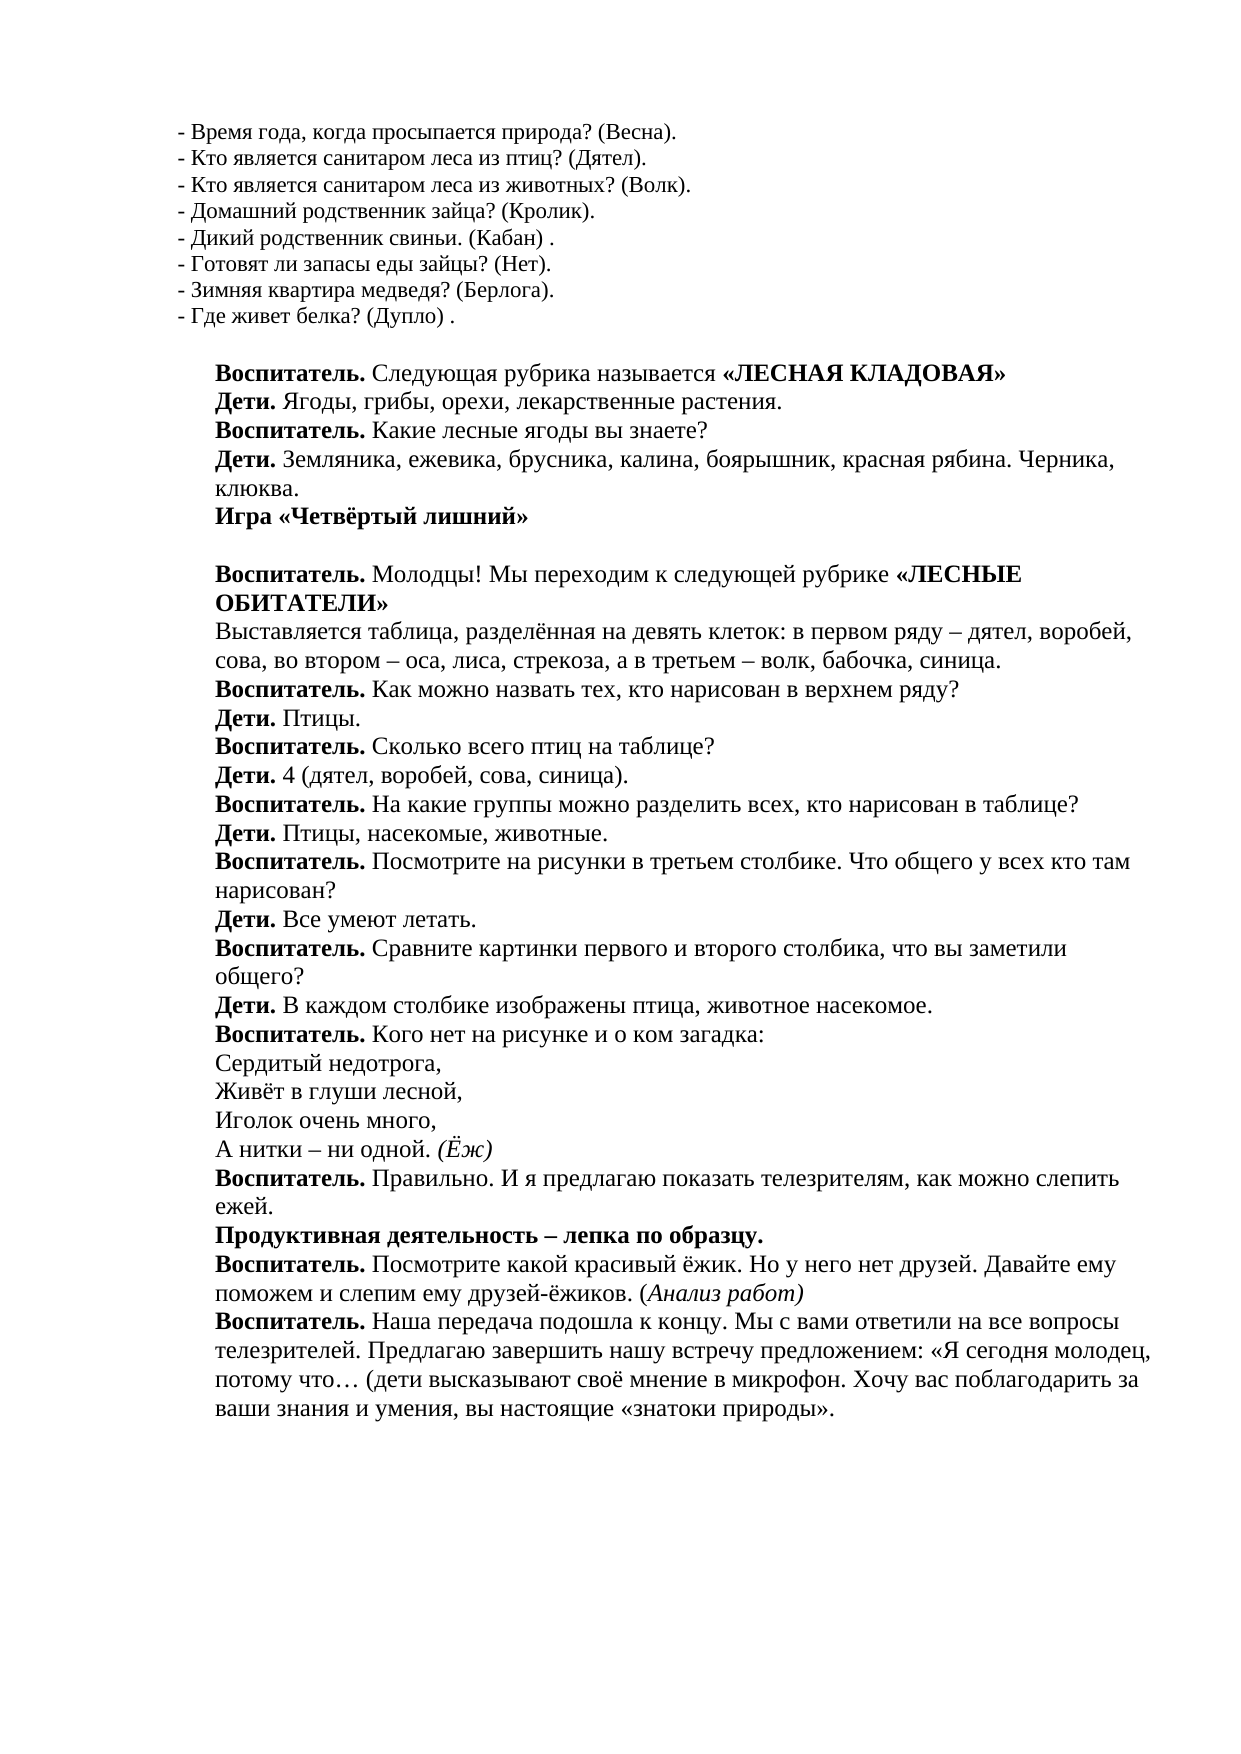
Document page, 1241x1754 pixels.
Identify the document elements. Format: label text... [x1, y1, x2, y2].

text Воспитатель. На какие группы можно разделить всех, кто нарисован в таблице? [215, 789, 1152, 818]
text Воспитатель. Сколько всего птиц на таблице? [215, 731, 1152, 760]
text - Зимняя квартира медведя? (Берлога). [177, 276, 1152, 303]
text Иголок очень много, [215, 1105, 1152, 1134]
text Сердитый недотрога, [215, 1048, 1152, 1076]
text Дети. Ягоды, грибы, орехи, лекарственные растения. [215, 386, 1152, 415]
text - Дикий родственник свиньи. (Кабан) . [177, 223, 1152, 250]
text Воспитатель. Следующая рубрика называется «ЛЕСНАЯ КЛАДОВАЯ» [215, 358, 1152, 386]
text Воспитатель. Посмотрите на рисунки в третьем столбике. Что общего у всех кто там нарисован? [215, 846, 1152, 904]
text Воспитатель. Молодцы! Мы переходим к следующей рубрике «ЛЕСНЫЕ ОБИТАТЕЛИ» [215, 559, 1152, 616]
text - Готовят ли запасы еды зайцы? (Нет). [177, 250, 1152, 276]
text А нитки – ни одной. (Ёж) [215, 1134, 1152, 1163]
text Дети. В каждом столбике изображены птица, животное насекомое. [215, 990, 1152, 1019]
text - Кто является санитаром леса из птиц? (Дятел). [177, 144, 1152, 171]
text Дети. 4 (дятел, воробей, сова, синица). [215, 760, 1152, 789]
text Выставляется таблица, разделённая на девять клеток: в первом ряду – дятел, воробей, сова, во втором – оса, лиса, стрекоза, а в третьем – волк, бабочка, синица. [215, 616, 1152, 674]
text Воспитатель. Наша передача подошла к концу. Мы с вами ответили на все вопросы телезрителей. Предлагаю завершить нашу встречу предложением: «Я сегодня молодец, потому что… (дети высказывают своё мнение в микрофон. Хочу вас поблагодарить за ваши знания и умения, вы настоящие «знатоки природы». [215, 1306, 1152, 1421]
text - Время года, когда просыпается природа? (Весна). [177, 118, 1152, 144]
text Воспитатель. Как можно назвать тех, кто нарисован в верхнем ряду? [215, 674, 1152, 703]
text - Кто является санитаром леса из животных? (Волк). [177, 171, 1152, 197]
text - Домашний родственник зайца? (Кролик). [177, 197, 1152, 223]
text Воспитатель. Сравните картинки первого и второго столбика, что вы заметили общего? [215, 933, 1152, 990]
text - Где живет белка? (Дупло) . [177, 303, 1152, 329]
text Воспитатель. Посмотрите какой красивый ёжик. Но у него нет друзей. Давайте ему поможем и слепим ему друзей-ёжиков. (Анализ работ) [215, 1249, 1152, 1306]
text Дети. Земляника, ежевика, брусника, калина, боярышник, красная рябина. Черника, клюква. [215, 444, 1152, 501]
text Продуктивная деятельность – лепка по образцу. [215, 1220, 1152, 1249]
text Воспитатель. Кого нет на рисунке и о ком загадка: [215, 1019, 1152, 1048]
text Игра «Четвёртый лишний» [215, 501, 1152, 530]
text Воспитатель. Какие лесные ягоды вы знаете? [215, 415, 1152, 444]
text Дети. Все умеют летать. [215, 904, 1152, 933]
text Дети. Птицы, насекомые, животные. [215, 818, 1152, 846]
text Живёт в глуши лесной, [215, 1076, 1152, 1105]
text Воспитатель. Правильно. И я предлагаю показать телезрителям, как можно слепить ежей. [215, 1163, 1152, 1220]
text Дети. Птицы. [215, 703, 1152, 731]
